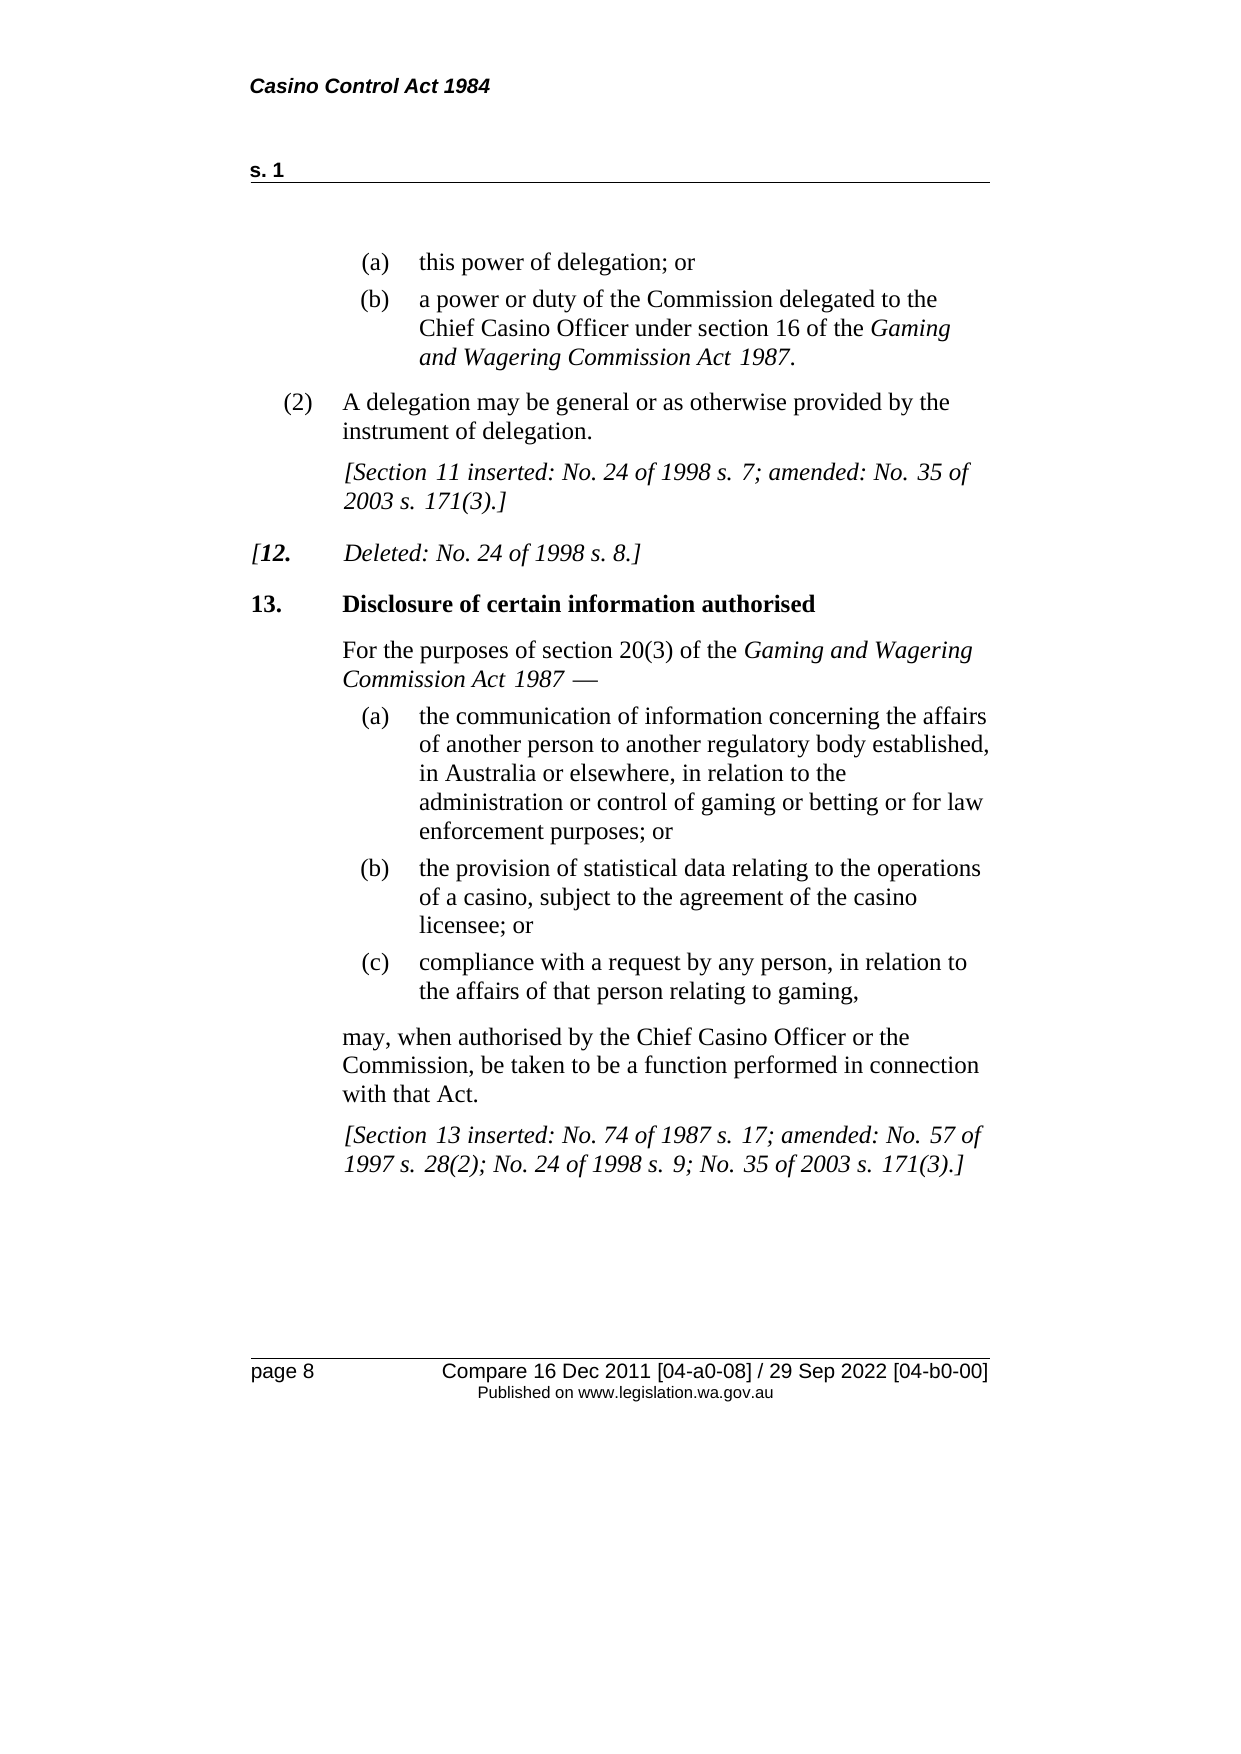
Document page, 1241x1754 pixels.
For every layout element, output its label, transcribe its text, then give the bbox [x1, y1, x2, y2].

text (b) the provision of statistical data relating to the operations of a casino, subject to the agreement of the casino licensee; or [251, 853, 990, 939]
text (a) the communication of information concerning the affairs of another person to another regulatory body established, in Australia or elsewhere, in relation to the administration or control of gaming or betting or for law enforcement purposes; or [251, 701, 990, 844]
text (c) compliance with a request by any person, in relation to the affairs of that person relating to gaming, [251, 947, 990, 1005]
text (a) this power of delegation; or [251, 247, 990, 276]
text For the purposes of section 20(3) of the Gaming and Wagering Commission Act 1987 — [251, 635, 990, 692]
text (b) a power or duty of the Commission delegated to the Chief Casino Officer under section 16 of the Gaming and Wagering Commission Act 1987. [251, 284, 990, 371]
subtitle 13. Disclosure of certain information authorised [251, 589, 990, 618]
text may, when authorised by the Chief Casino Officer or the Commission, be taken to be a function performed in connection with that Act. [251, 1022, 990, 1108]
text (2) A delegation may be general or as otherwise provided by the instrument of delegation. [251, 387, 990, 445]
text [Section 13 inserted: No. 74 of 1987 s. 17; amended: No. 57 of 1997 s. 28(2); No. 24 of 1998 s. 9; No. 35 of 2003 s. 171(3).] [251, 1120, 990, 1178]
text [12. Deleted: No. 24 of 1998 s. 8.] [251, 538, 990, 567]
text [Section 11 inserted: No. 24 of 1998 s. 7; amended: No. 35 of 2003 s. 171(3).] [251, 457, 990, 515]
